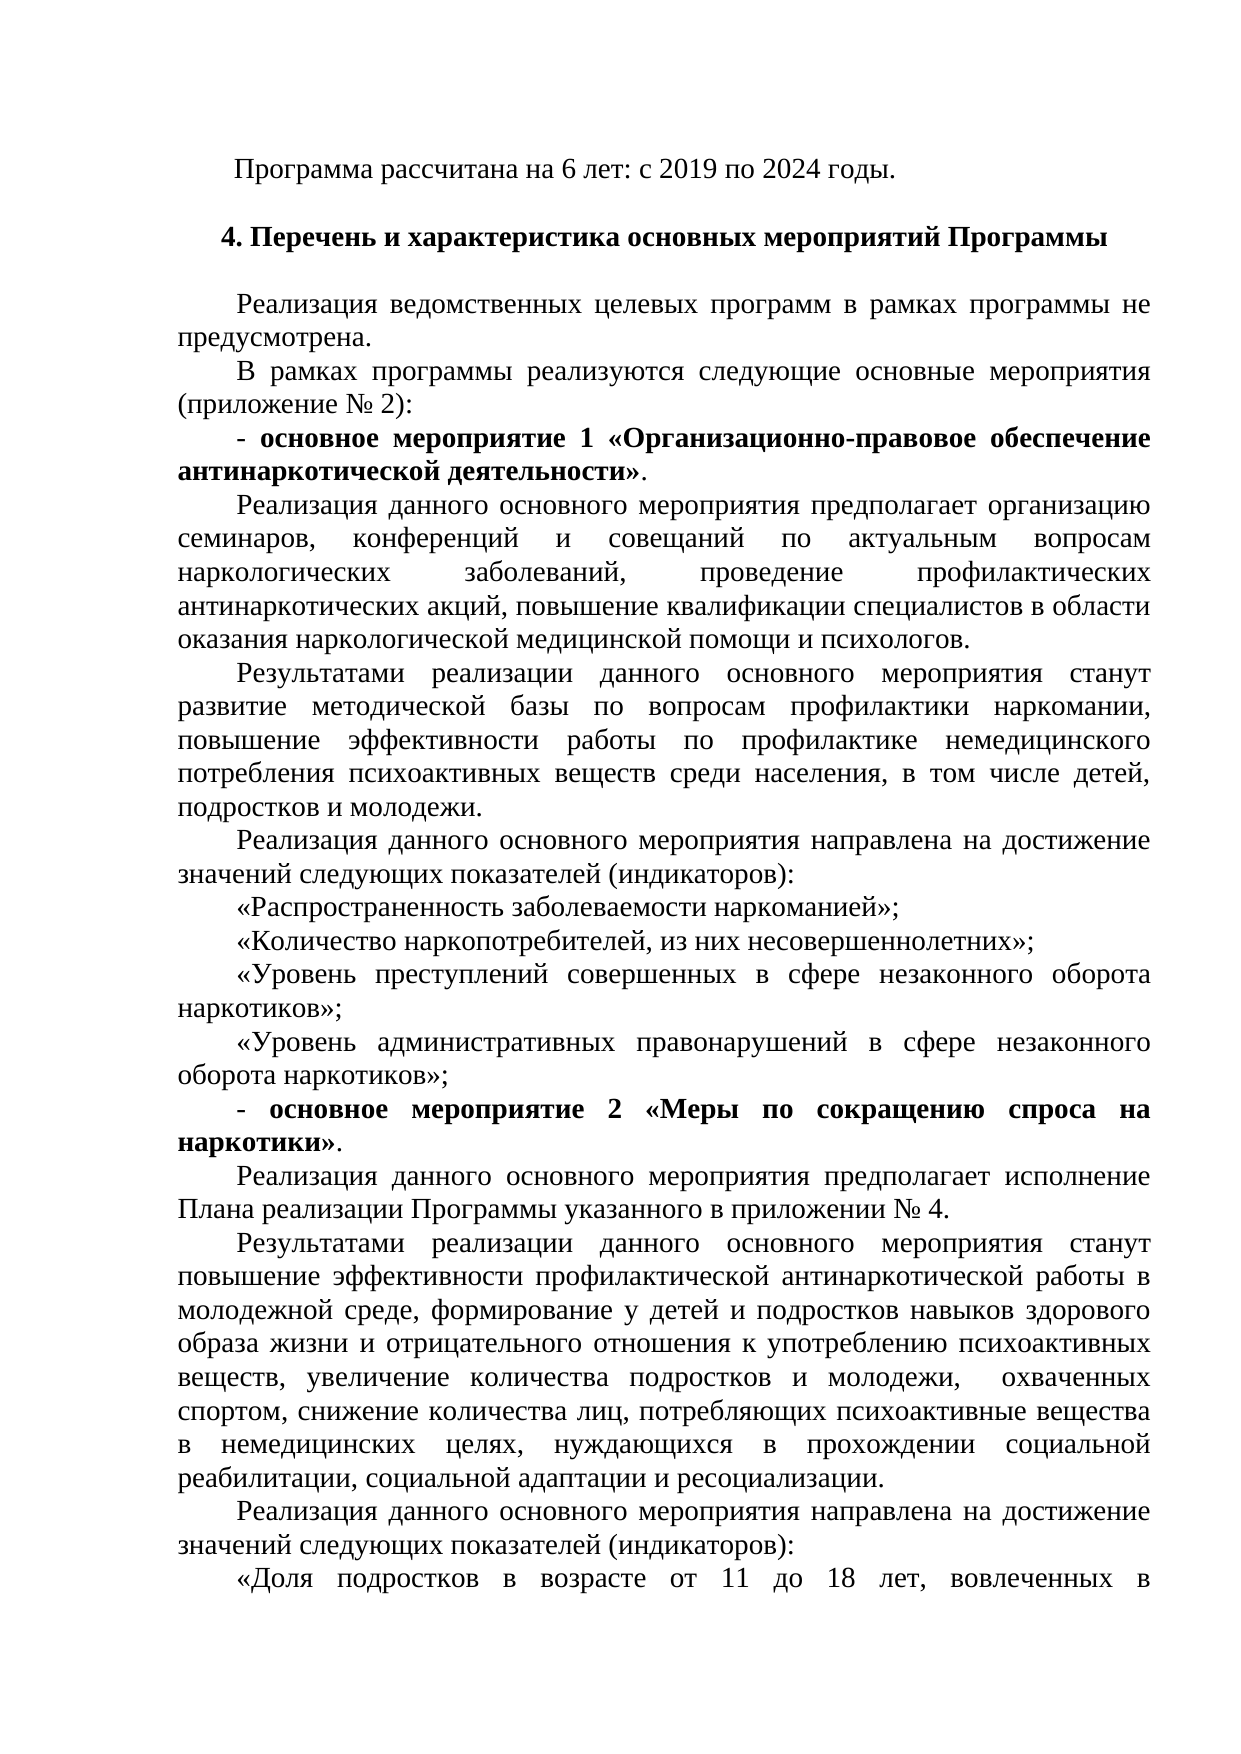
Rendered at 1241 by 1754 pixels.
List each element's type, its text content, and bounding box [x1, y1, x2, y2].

text Реализация ведомственных целевых программ в рамках программы не предусмотрена. [177, 286, 1152, 353]
text - основное мероприятие 2 «Меры по сокращению спроса на наркотики». [177, 1091, 1152, 1158]
text Результатами реализации данного основного мероприятия станут развитие методической базы по вопросам профилактики наркомании, повышение эффективности работы по профилактике немедицинского потребления психоактивных веществ среди населения, в том числе детей, подростков и молодежи. [177, 655, 1152, 822]
text Реализация данного основного мероприятия направлена на достижение значений следующих показателей (индикаторов): [177, 1493, 1152, 1560]
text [177, 1560, 1152, 1594]
text 4. Перечень и характеристика основных мероприятий Программы [177, 219, 1152, 252]
text Результатами реализации данного основного мероприятия станут повышение эффективности профилактической антинаркотической работы в молодежной среде, формирование у детей и подростков навыков здорового образа жизни и отрицательного отношения к употреблению психоактивных веществ, увеличение количества подростков и молодежи, охваченных спортом, снижение количества лиц, потребляющих психоактивные вещества в немедицинских целях, нуждающихся в прохождении социальной реабилитации, социальной адаптации и ресоциализации. [177, 1225, 1152, 1493]
text Реализация данного основного мероприятия предполагает исполнение Плана реализации Программы указанного в приложении № 4. [177, 1158, 1152, 1225]
text В рамках программы реализуются следующие основные мероприятия (приложение № 2): [177, 353, 1152, 420]
text «Количество наркопотребителей, из них несовершеннолетних»; [177, 923, 1152, 957]
text Программа рассчитана на 6 лет: с 2019 по 2024 годы. [177, 152, 1152, 185]
text Реализация данного основного мероприятия направлена на достижение значений следующих показателей (индикаторов): [177, 822, 1152, 889]
text «Уровень преступлений совершенных в сфере незаконного оборота наркотиков»; [177, 957, 1152, 1024]
text «Распространенность заболеваемости наркоманией»; [177, 889, 1152, 923]
text - основное мероприятие 1 «Организационно-правовое обеспечение антинаркотической деятельности». [177, 420, 1152, 487]
text Реализация данного основного мероприятия предполагает организацию семинаров, конференций и совещаний по актуальным вопросам наркологических заболеваний, проведение профилактических антинаркотических акций, повышение квалификации специалистов в области оказания наркологической медицинской помощи и психологов. [177, 487, 1152, 655]
text «Уровень административных правонарушений в сфере незаконного оборота наркотиков»; [177, 1024, 1152, 1091]
